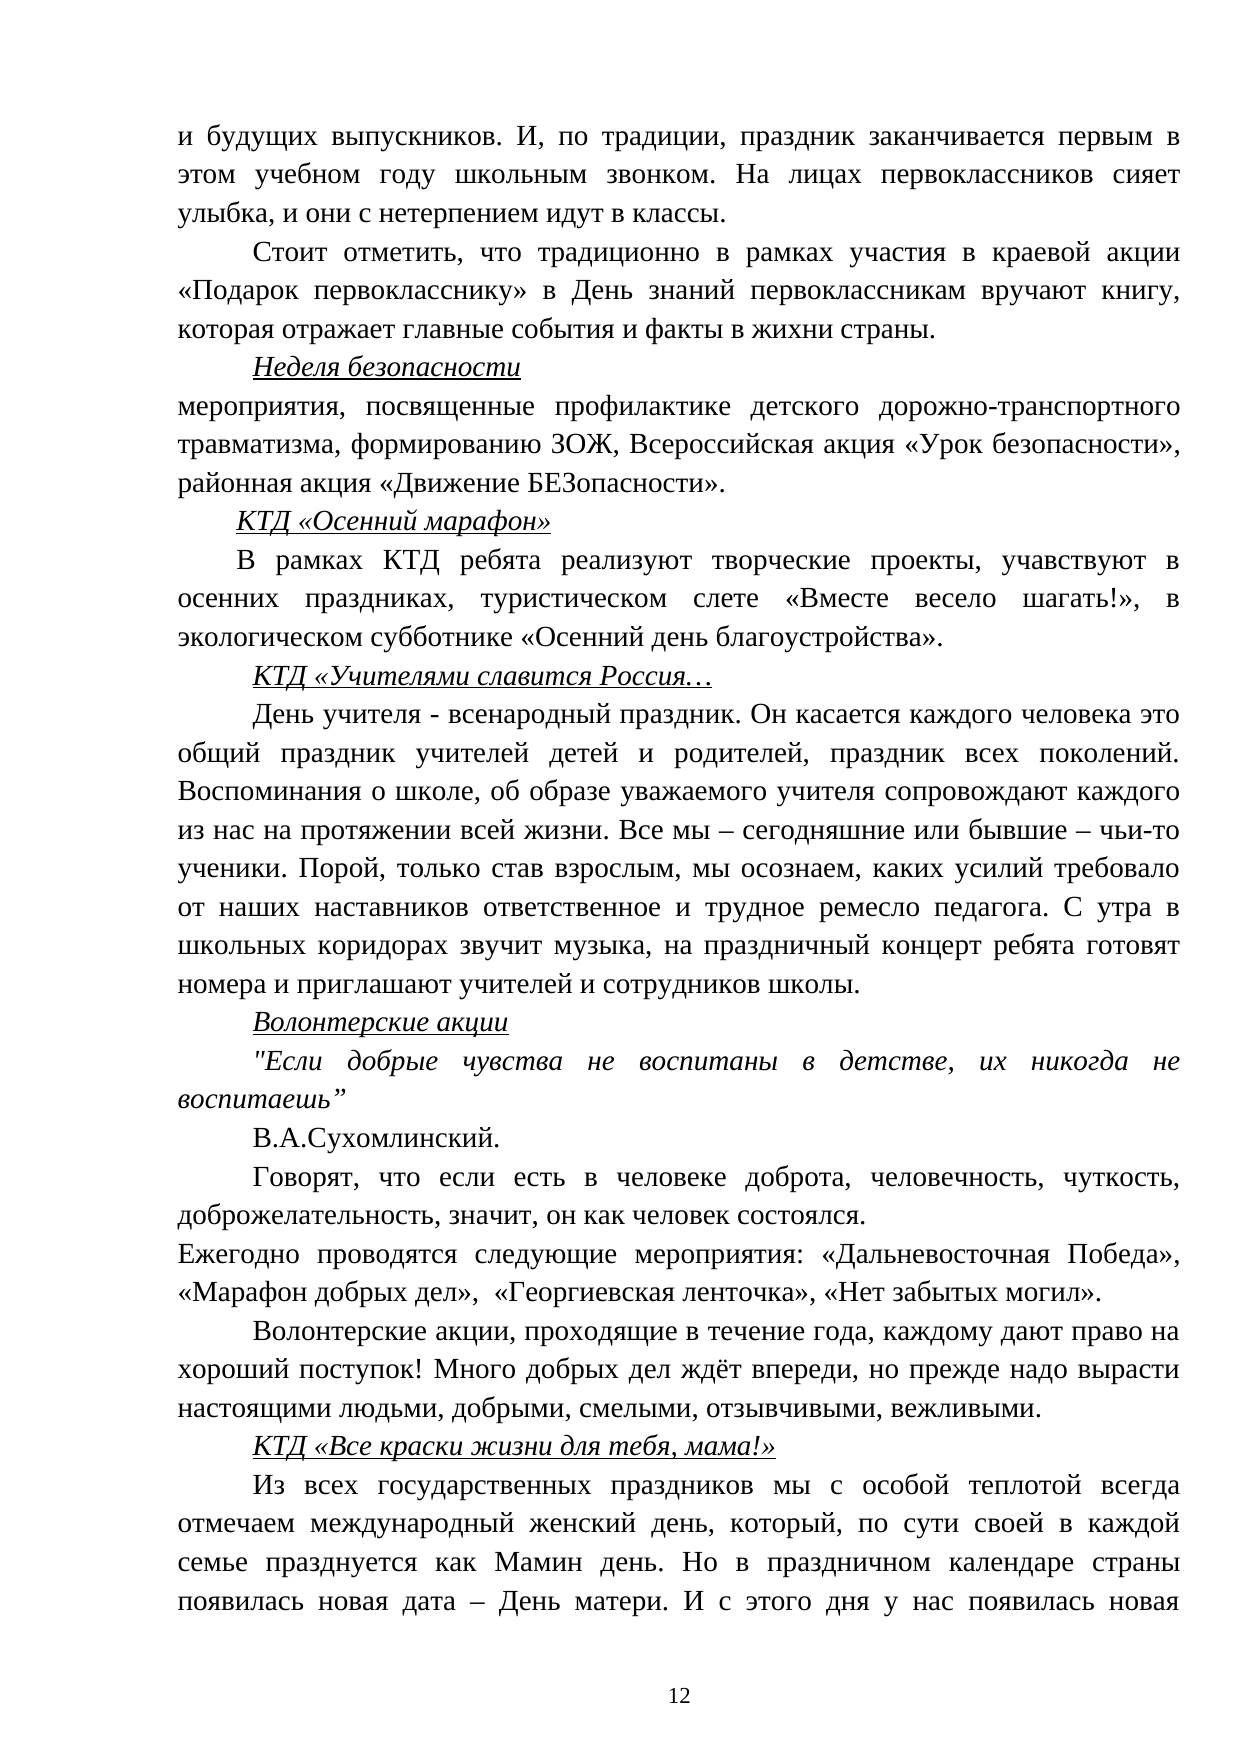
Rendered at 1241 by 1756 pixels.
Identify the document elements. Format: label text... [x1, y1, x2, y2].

text В.А.Сухомлинский. [177, 1120, 1181, 1154]
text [177, 118, 1181, 229]
text КТД «Осенний марафон» [177, 503, 1181, 537]
text День учителя - всенародный праздник. Он касается каждого человека это общий праздник учителей детей и родителей, праздник всех поколений. Воспоминания о школе, об образе уважаемого учителя сопровождают каждого из нас на протяжении всей жизни. Все мы – сегодняшние или бывшие – чьи-то ученики. Порой, только став взрослым, мы осознаем, каких усилий требовало от наших наставников ответственное и трудное ремесло педагога. С утра в школьных коридорах звучит музыка, на праздничный концерт ребята готовят номера и приглашают учителей и сотрудников школы. [177, 696, 1181, 999]
text Ежегодно проводятся следующие мероприятия: «Дальневосточная Победа», «Марафон добрых дел», «Георгиевская ленточка», «Нет забытых могил». [177, 1236, 1181, 1308]
text В рамках КТД ребята реализуют творческие проекты, учавствуют в осенних праздниках, туристическом слете «Вместе весело шагать!», в экологическом субботнике «Осенний день благоустройства». [177, 542, 1181, 653]
text КТД «Учителями славится Россия… [177, 658, 1181, 691]
text Волонтерские акции, проходящие в течение года, каждому дают право на хороший поступок! Много добрых дел ждёт впереди, но прежде надо вырасти настоящими людьми, добрыми, смелыми, отзывчивыми, вежливыми. [177, 1313, 1181, 1423]
text "Если добрые чувства не воспитаны в детстве, их никогда не воспитаешь” [177, 1043, 1181, 1115]
text Стоит отметить, что традиционно в рамках участия в краевой акции «Подарок первокласснику» в День знаний первоклассникам вручают книгу, которая отражает главные события и факты в жихни страны. [177, 234, 1181, 344]
text Говорят, что если есть в человеке доброта, человечность, чуткость, доброжелательность, значит, он как человек состоялся. [177, 1159, 1181, 1231]
text КТД «Все краски жизни для тебя, мама!» [177, 1428, 1181, 1462]
text Волонтерские акции [177, 1004, 1181, 1038]
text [177, 1467, 1181, 1616]
text Неделя безопасности [177, 349, 1181, 383]
text мероприятия, посвященные профилактике детского дорожно-транспортного травматизма, формированию ЗОЖ, Всероссийская акция «Урок безопасности», районная акция «Движение БЕЗопасности». [177, 388, 1181, 498]
